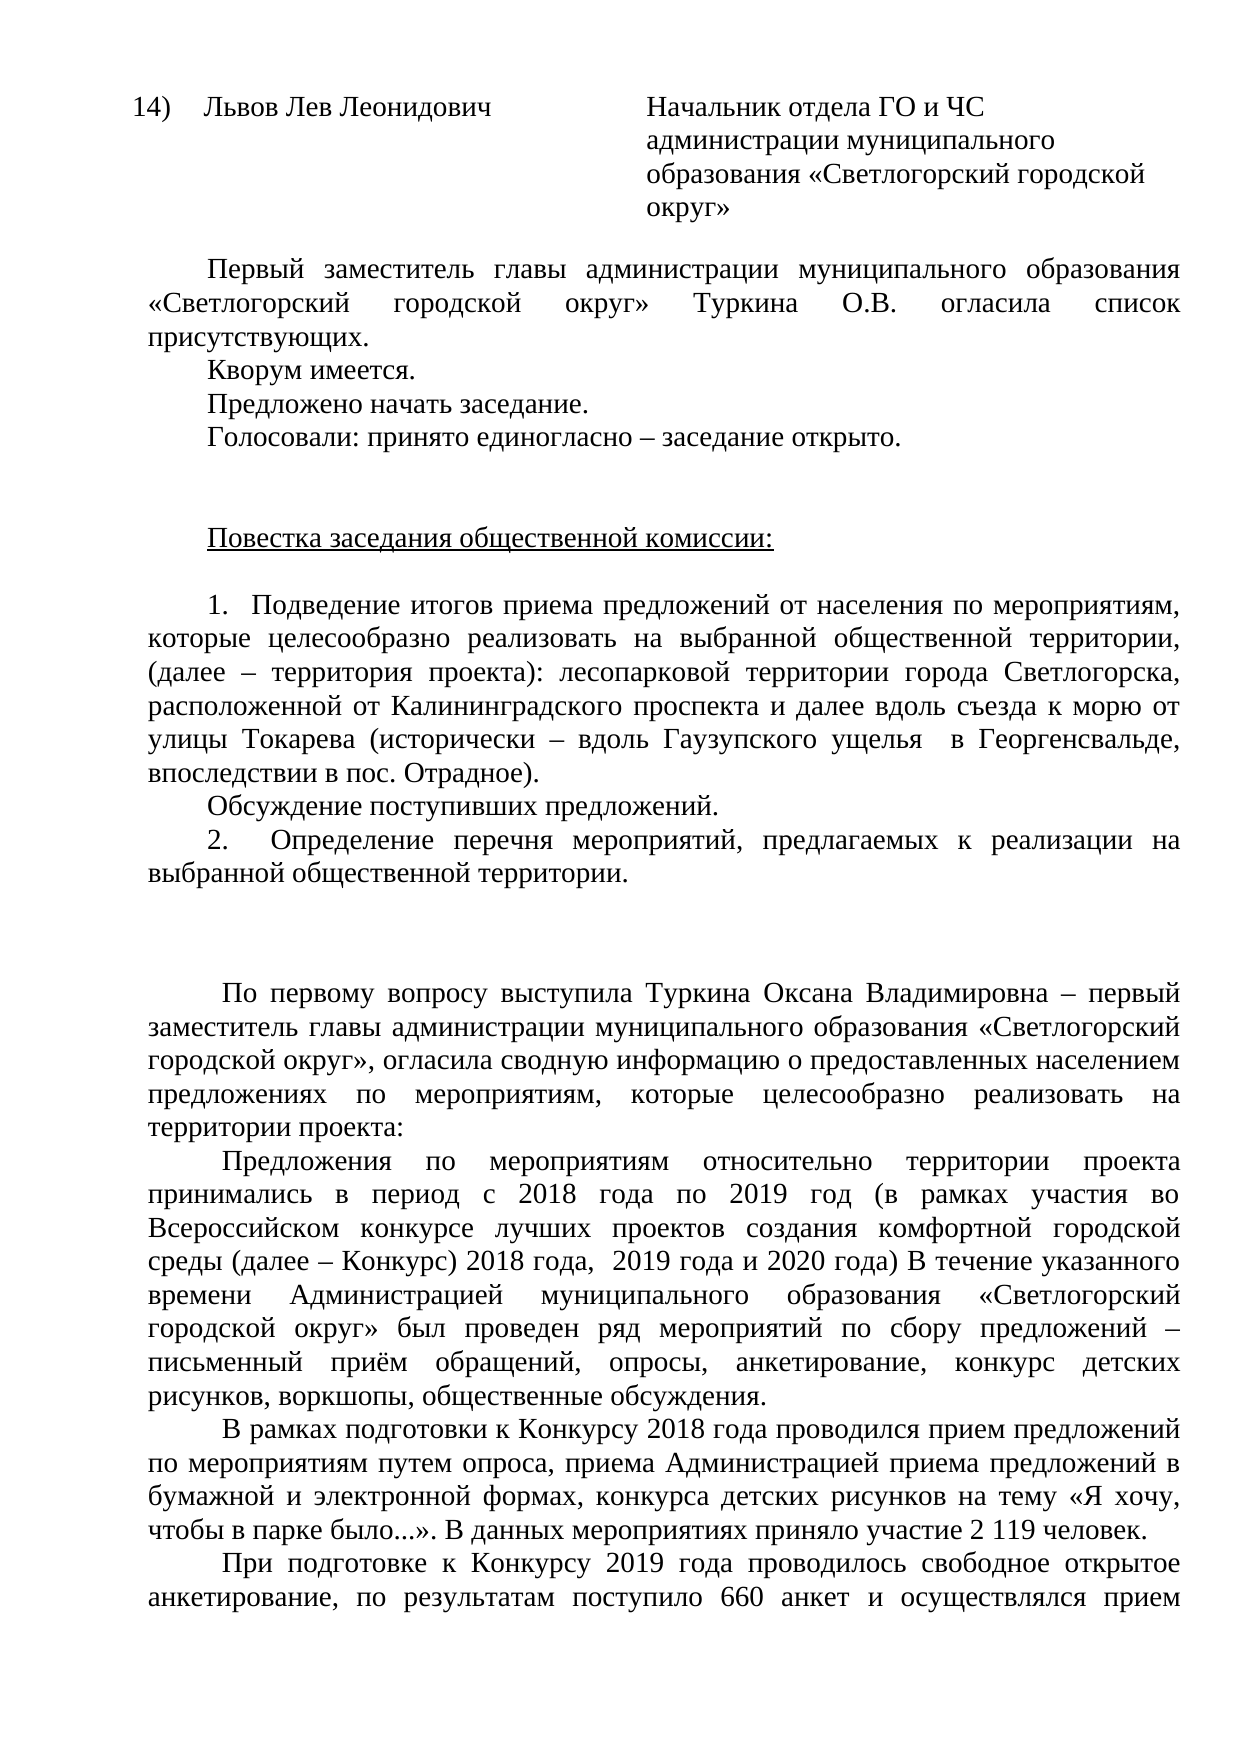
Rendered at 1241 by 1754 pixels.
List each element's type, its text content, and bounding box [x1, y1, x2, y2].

text Голосовали: принято единогласно – заседание открыто. [148, 419, 1181, 453]
table_cell Львов Лев Леонидович [118, 89, 635, 223]
text Повестка заседания общественной комиссии: [148, 520, 1181, 553]
text Кворум имеется. [148, 352, 1181, 386]
list Подведение итогов приема предложений от населения по мероприятиям, которые целесообразно реализовать на выбранной общественной территории, (далее – территория проекта): лесопарковой территории города Светлогорска, расположенной от Калининградского проспекта и далее вдоль съезда к морю от улицы Токарева (исторически – вдоль Гаузупского ущелья в Георгенсвальде, впоследствии в пос. Отрадное). [148, 587, 1181, 788]
text Предложения по мероприятиям относительно территории проекта принимались в период с 2018 года по 2019 год (в рамках участия во Всероссийском конкурсе лучших проектов создания комфортной городской среды (далее – Конкурс) 2018 года, 2019 года и 2020 года) В течение указанного времени Администрацией муниципального образования «Светлогорский городской округ» был проведен ряд мероприятий по сбору предложений – письменный приём обращений, опросы, анкетирование, конкурс детских рисунков, воркшопы, общественные обсуждения. [148, 1143, 1181, 1411]
text По первому вопросу выступила Туркина Оксана Владимировна – первый заместитель главы администрации муниципального образования «Светлогорский городской округ», огласила сводную информацию о предоставленных населением предложениях по мероприятиям, которые целесообразно реализовать на территории проекта: [148, 975, 1181, 1143]
table_cell Начальник отдела ГО и ЧС администрации муниципального образования «Светлогорский городской округ» [635, 89, 1181, 223]
text Предложено начать заседание. [148, 386, 1181, 419]
text Обсуждение поступивших предложений. [148, 788, 1181, 822]
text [148, 1545, 1181, 1612]
list Определение перечня мероприятий, предлагаемых к реализации на выбранной общественной территории. [148, 822, 1181, 889]
text В рамках подготовки к Конкурсу 2018 года проводился прием предложений по мероприятиям путем опроса, приема Администрацией приема предложений в бумажной и электронной формах, конкурса детских рисунков на тему «Я хочу, чтобы в парке было...». В данных мероприятиях приняло участие 2 119 человек. [148, 1411, 1181, 1545]
text Первый заместитель главы администрации муниципального образования «Светлогорский городской округ» Туркина О.В. огласила список присутствующих. [148, 252, 1181, 352]
